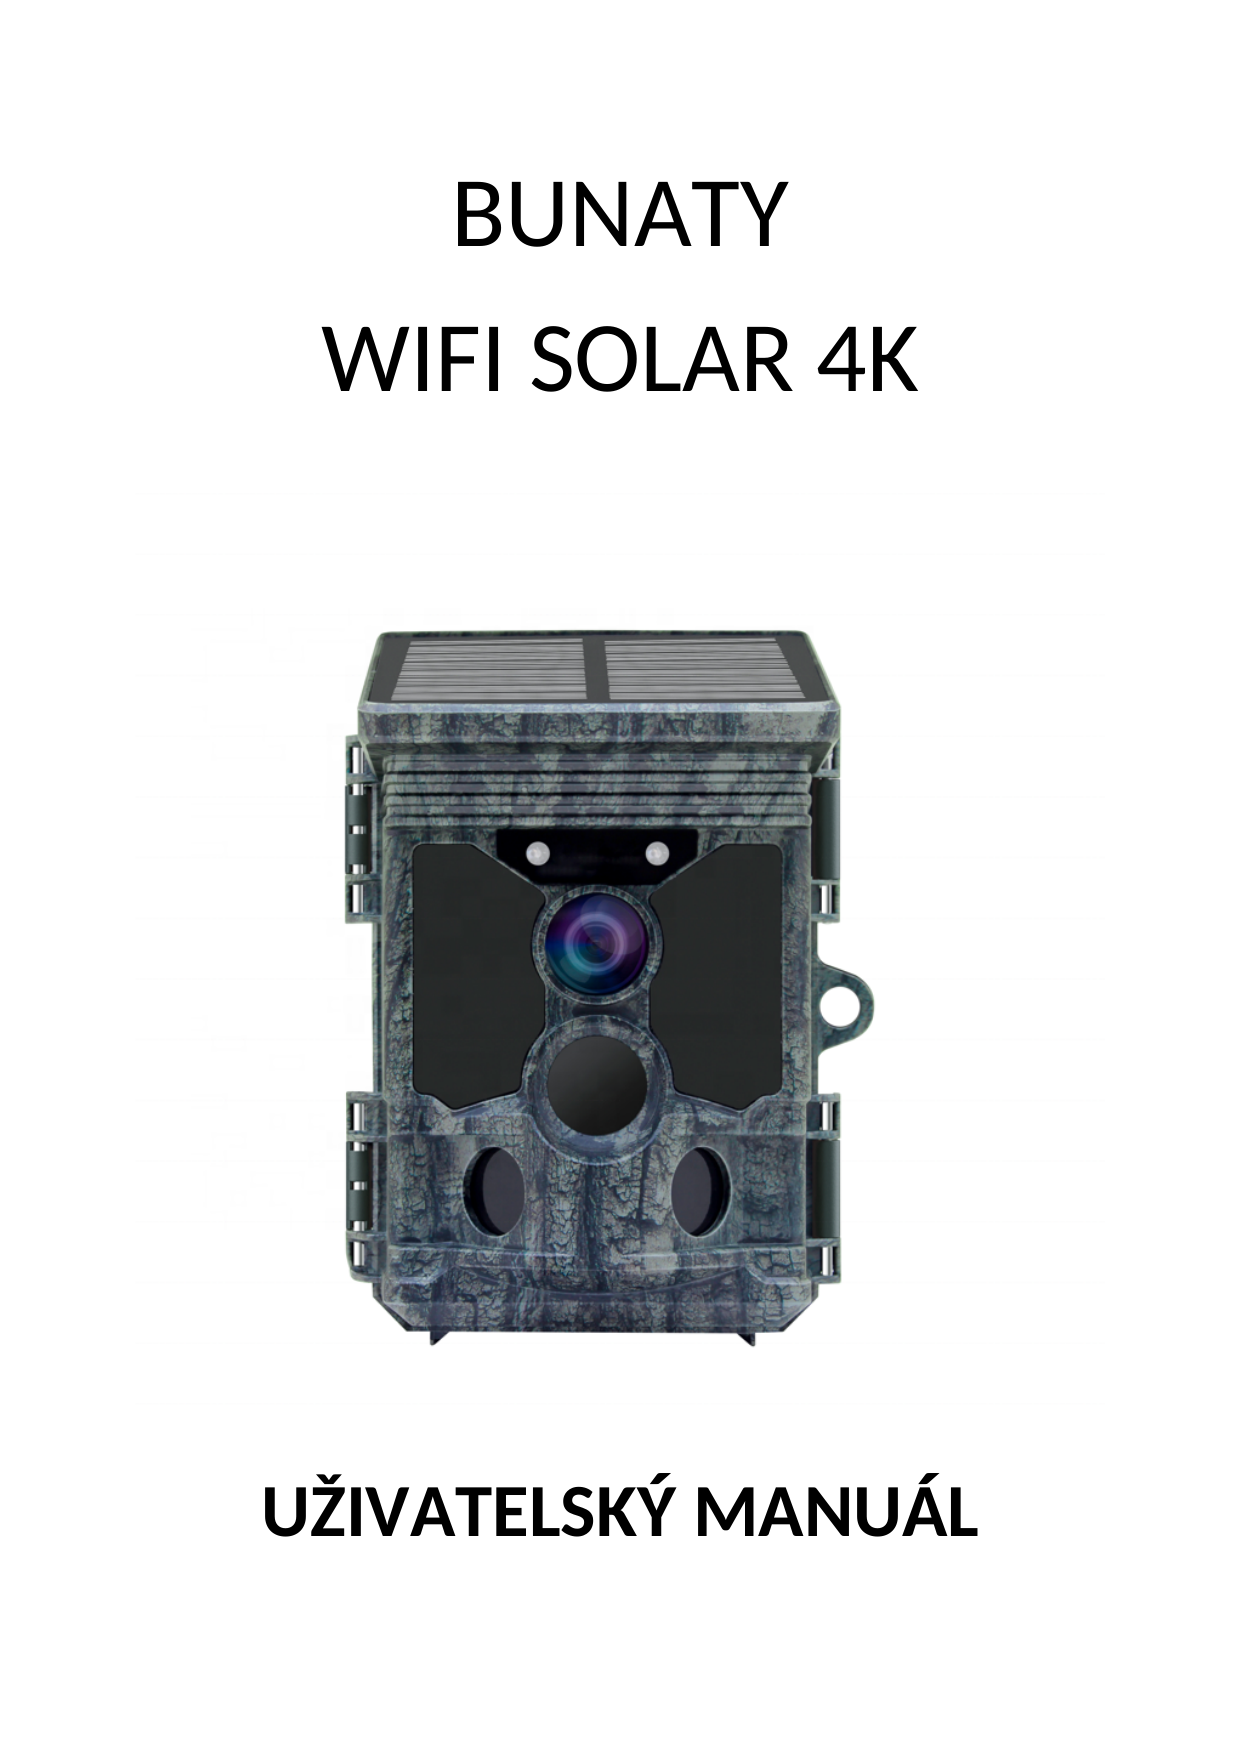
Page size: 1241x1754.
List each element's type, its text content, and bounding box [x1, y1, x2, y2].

title BUNATY [161, 158, 1079, 268]
title WIFI SOLAR 4K [161, 294, 1079, 416]
text UŽIVATELSKÝ MANUÁL [161, 1464, 1079, 1555]
picture [135, 493, 1106, 1464]
